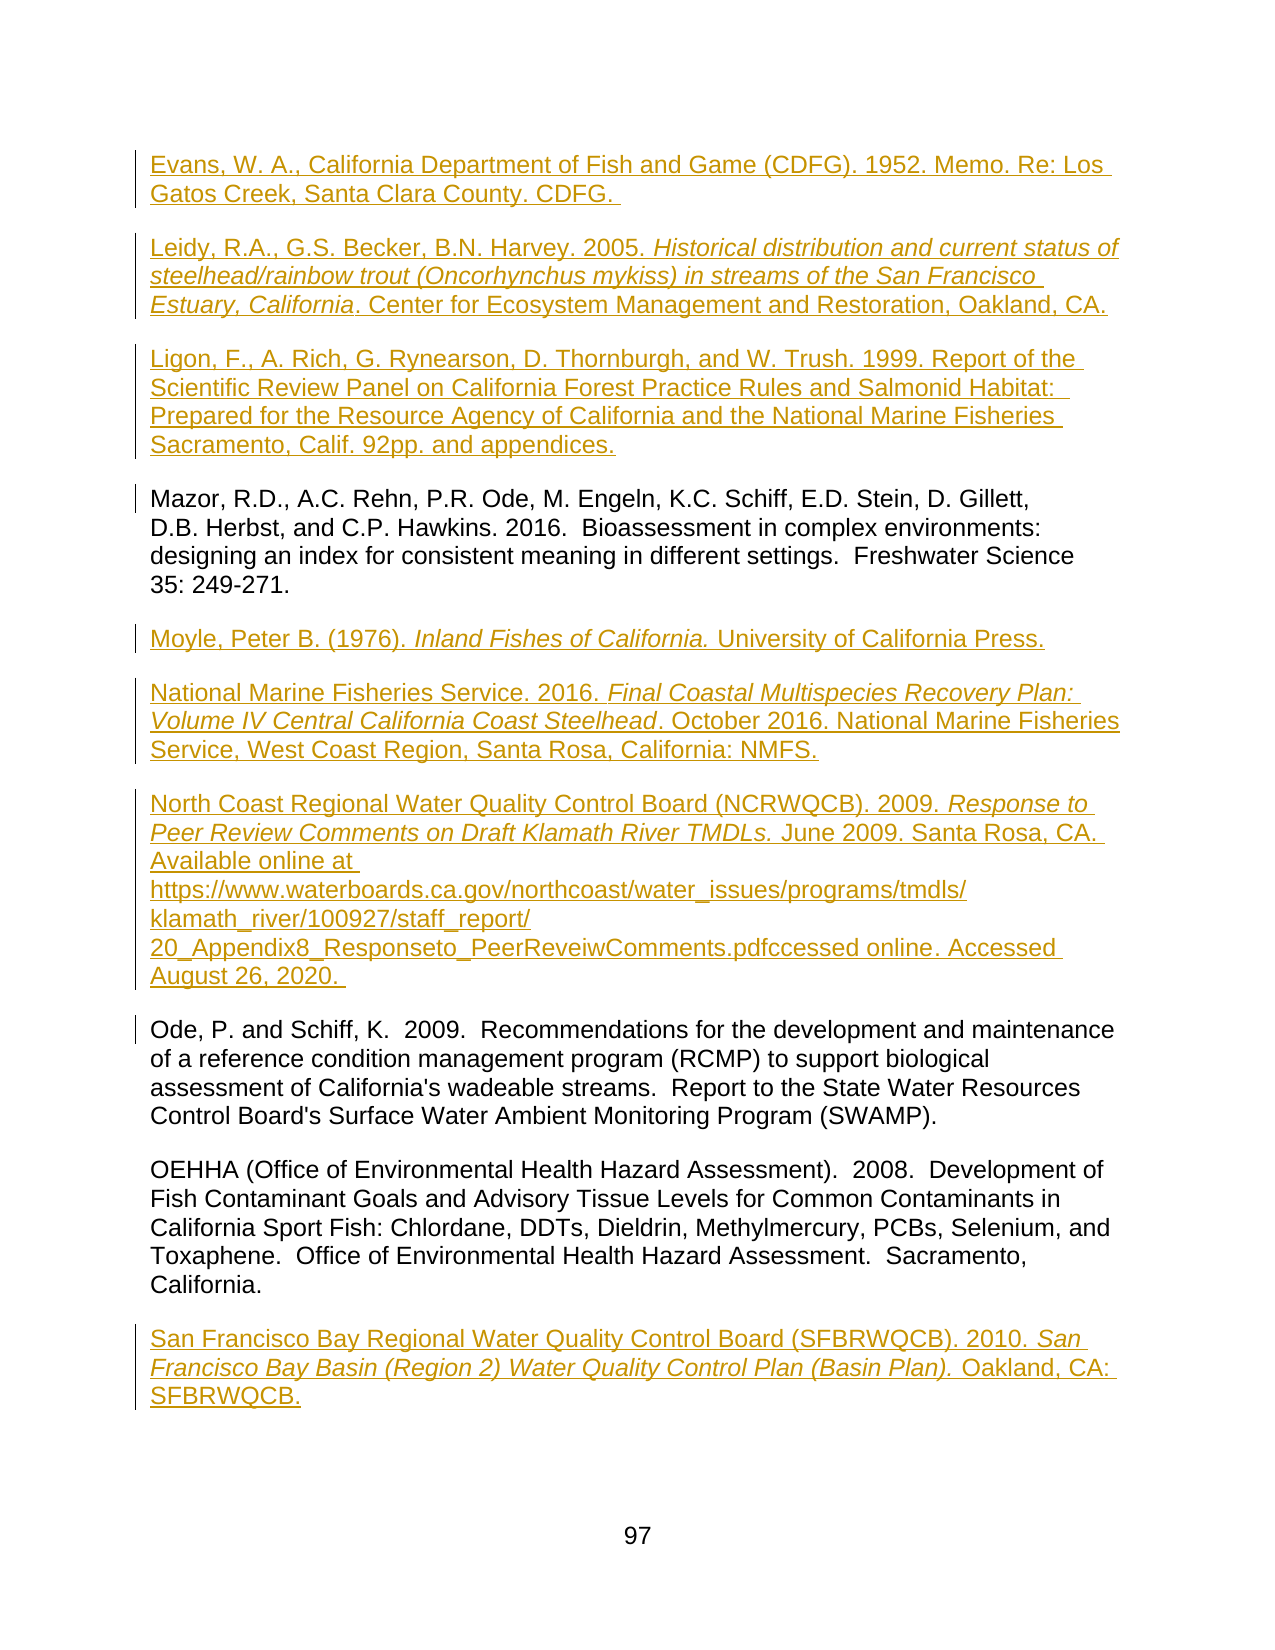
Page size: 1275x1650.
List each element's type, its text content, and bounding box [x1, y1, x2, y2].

text Mazor, R.D., A.C. Rehn, P.R. Ode, M. Engeln, K.C. Schiff, E.D. Stein, D. Gillett, D.B. Herbst, and C.P. Hawkins. 2016. Bioassessment in complex environments: designing an index for consistent meaning in different settings. Freshwater Science 35: 249-271. [150, 484, 1084, 599]
text Ode, P. and Schiff, K. 2009. Recommendations for the development and maintenance of a reference condition management program (RCMP) to support biological assessment of California's wadeable streams. Report to the State Water Resources Control Board's Surface Water Ambient Monitoring Program (SWAMP). [150, 1015, 1125, 1130]
text OEHHA (Office of Environmental Health Hazard Assessment). 2008. Development of Fish Contaminant Goals and Advisory Tissue Levels for Common Contaminants in California Sport Fish: Chlordane, DDTs, Dieldrin, Methylmercury, PCBs, Selenium, and Toxaphene. Office of Environmental Health Hazard Assessment. Sacramento, California. [150, 1155, 1125, 1299]
